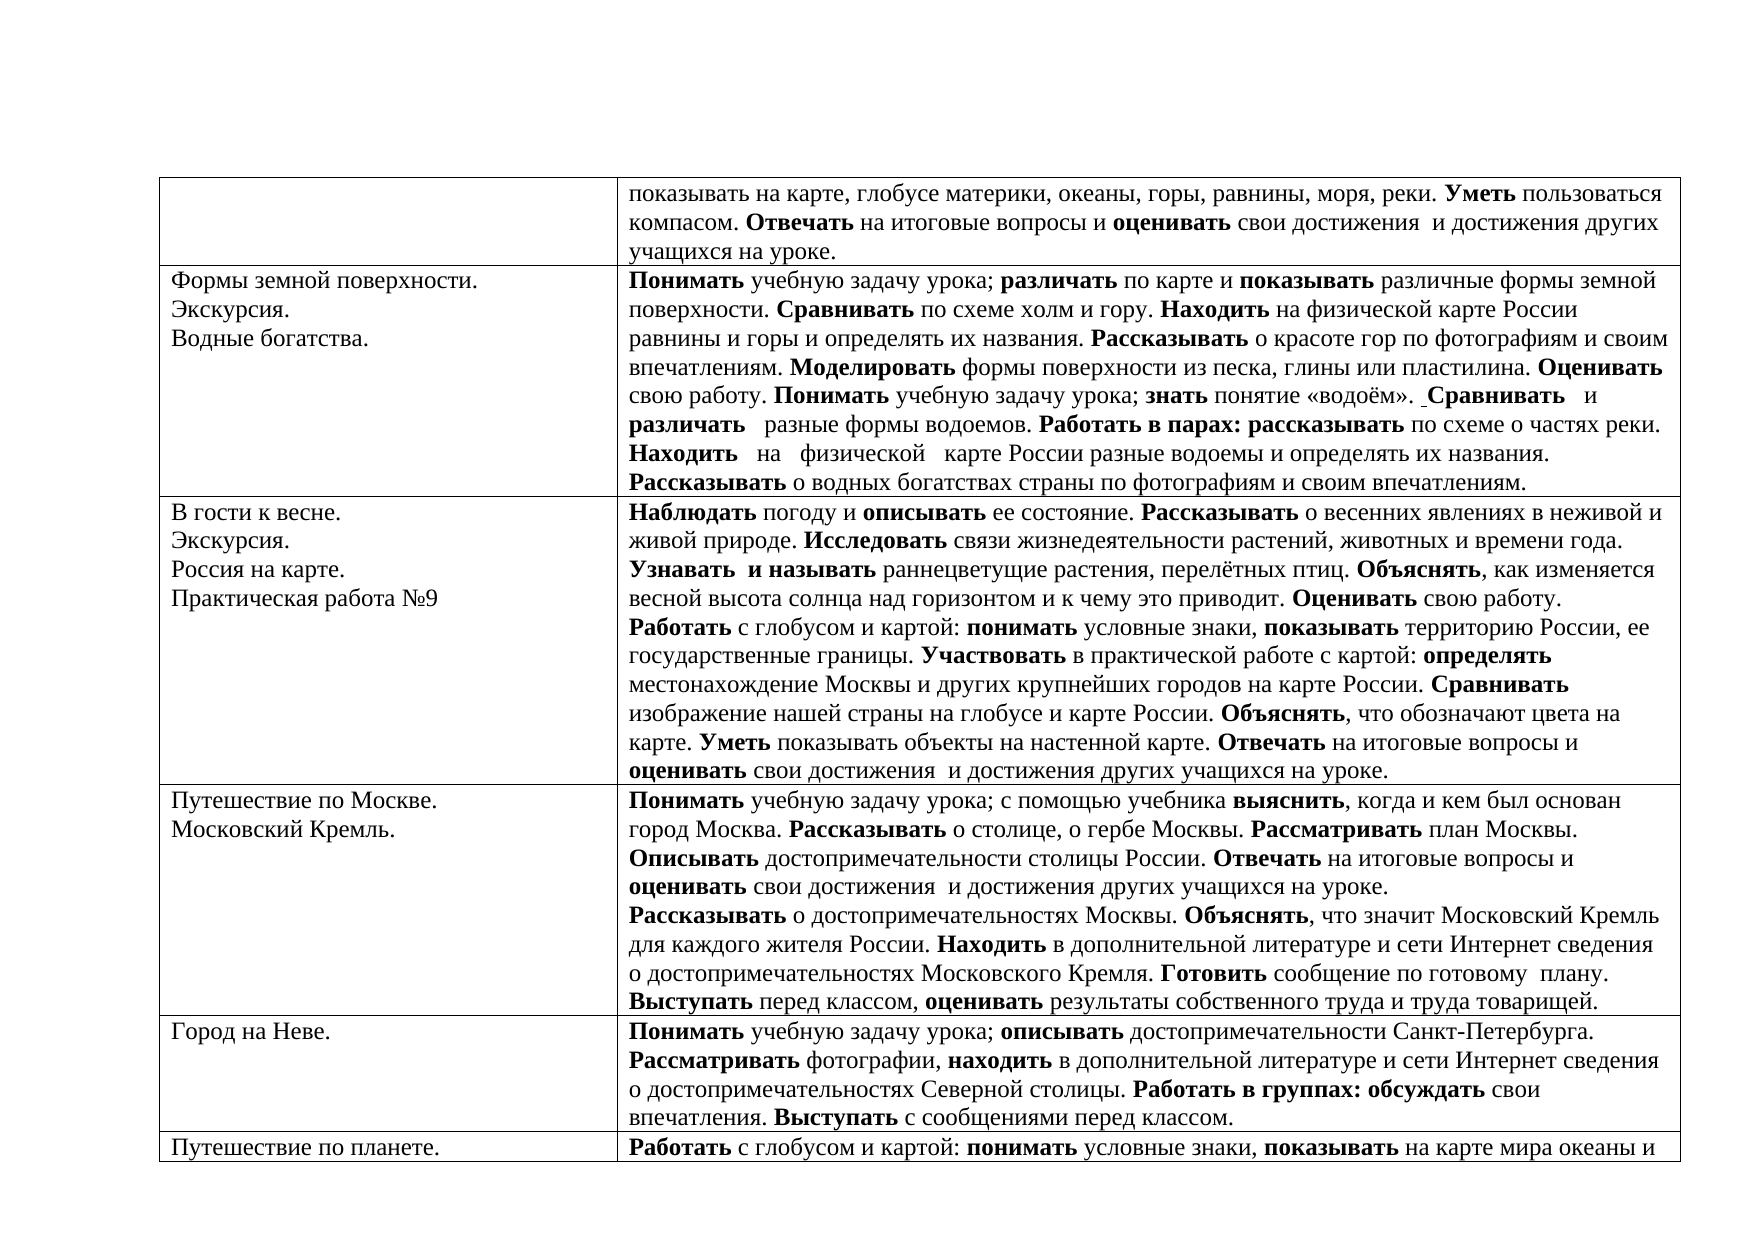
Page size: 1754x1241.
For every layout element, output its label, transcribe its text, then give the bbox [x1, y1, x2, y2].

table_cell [618, 1132, 1680, 1161]
table_cell Понимать учебную задачу урока; с помощью учебника выяснить, когда и кем был основан город Москва. Рассказывать о столице, о гербе Москвы. Рассматривать план Москвы. Описывать достопримечательности столицы России. Отвечать на итоговые вопросы и оценивать свои достижения и достижения других учащихся на уроке. Рассказывать о достопримечательностях Москвы. Объяснять, что значит Московский Кремль для каждого жителя России. Находить в дополнительной литературе и сети Интернет сведения о достопримечательностях Московского Кремля. Готовить сообщение по готовому плану. Выступать перед классом, оценивать результаты собственного труда и труда товарищей. [618, 785, 1680, 1015]
table_cell Формы земной поверхности. Экскурсия. Водные богатства. [160, 266, 617, 496]
table_cell Понимать учебную задачу урока; различать по карте и показывать различные формы земной поверхности. Сравнивать по схеме холм и гору. Находить на физической карте России равнины и горы и определять их названия. Рассказывать о красоте гор по фотографиям и своим впечатлениям. Моделировать формы поверхности из песка, глины или пластилина. Оценивать свою работу. Понимать учебную задачу урока; знать понятие «водоём». Сравнивать и различать разные формы водоемов. Работать в парах: рассказывать по схеме о частях реки. Находить на физической карте России разные водоемы и определять их названия. Рассказывать о водных богатствах страны по фотографиям и своим впечатлениям. [618, 266, 1680, 496]
table_cell Наблюдать погоду и описывать ее состояние. Рассказывать о весенних явлениях в неживой и живой природе. Исследовать связи жизнедеятельности растений, животных и времени года. Узнавать и называть раннецветущие растения, перелётных птиц. Объяснять, как изменяется весной высота солнца над горизонтом и к чему это приводит. Оценивать свою работу. Работать с глобусом и картой: понимать условные знаки, показывать территорию России, ее государственные границы. Участвовать в практической работе с картой: определять местонахождение Москвы и других крупнейших городов на карте России. Сравнивать изображение нашей страны на глобусе и карте России. Объяснять, что обозначают цвета на карте. Уметь показывать объекты на настенной карте. Отвечать на итоговые вопросы и оценивать свои достижения и достижения других учащихся на уроке. [618, 497, 1680, 784]
table_cell Город на Неве. [160, 1016, 617, 1131]
table_cell Понимать учебную задачу урока; описывать достопримечательности Санкт-Петербурга. Рассматривать фотографии, находить в дополнительной литературе и сети Интернет сведения о достопримечательностях Северной столицы. Работать в группах: обсуждать свои впечатления. Выступать с сообщениями перед классом. [618, 1016, 1680, 1131]
table_cell В гости к весне. Экскурсия. Россия на карте. Практическая работа №9 [160, 497, 617, 784]
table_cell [160, 178, 617, 264]
table_cell Путешествие по Москве. Московский Кремль. [160, 785, 617, 1015]
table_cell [160, 1132, 617, 1161]
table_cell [618, 178, 1680, 264]
